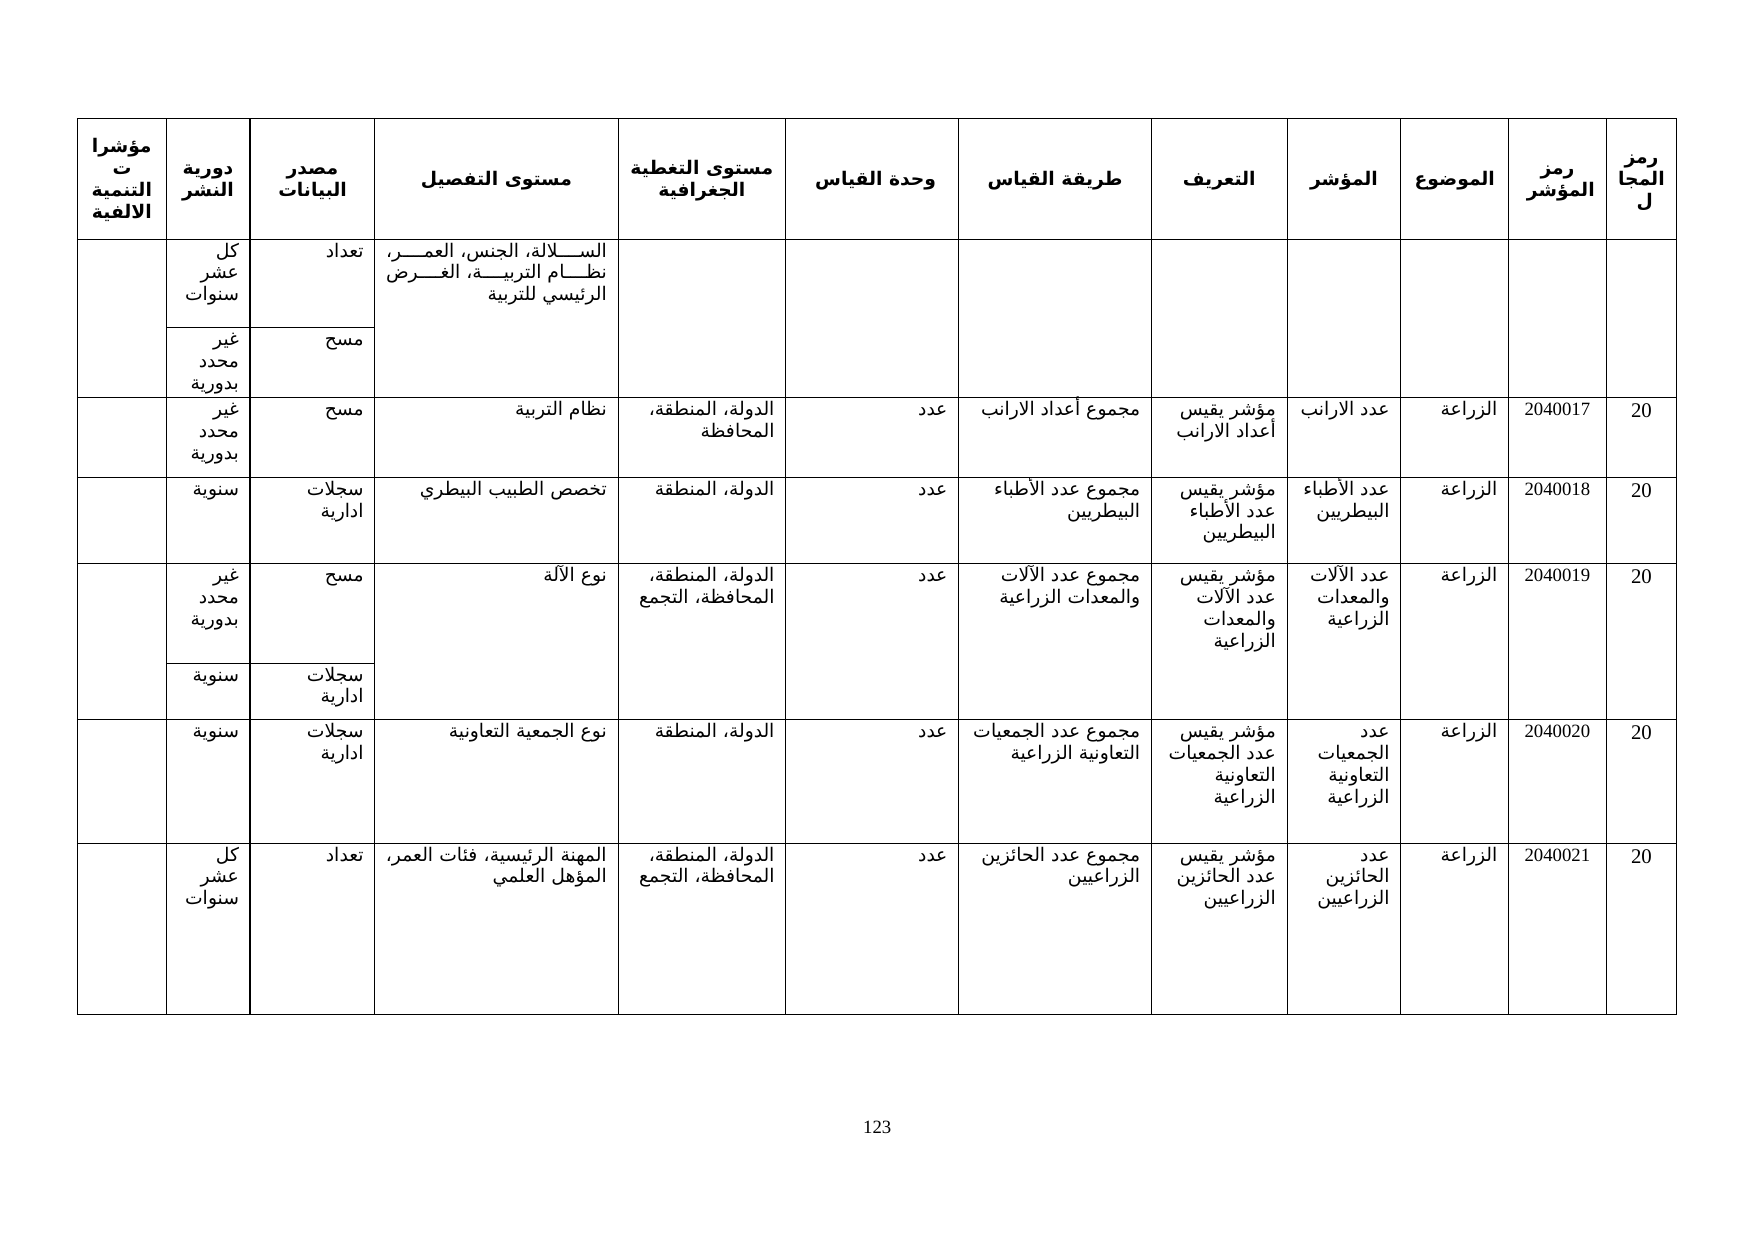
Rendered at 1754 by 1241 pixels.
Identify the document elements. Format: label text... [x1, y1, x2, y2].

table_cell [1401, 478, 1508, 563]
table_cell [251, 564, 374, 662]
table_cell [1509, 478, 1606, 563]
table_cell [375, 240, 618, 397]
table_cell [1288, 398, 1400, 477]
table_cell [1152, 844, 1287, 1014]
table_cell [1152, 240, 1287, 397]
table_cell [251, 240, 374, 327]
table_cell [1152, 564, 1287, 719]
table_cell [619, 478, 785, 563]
table_header طريقة القياس [959, 119, 1151, 238]
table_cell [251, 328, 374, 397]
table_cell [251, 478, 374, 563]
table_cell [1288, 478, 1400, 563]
table_header مستوى التفصيل [375, 119, 618, 238]
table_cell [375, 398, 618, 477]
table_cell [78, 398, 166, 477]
table_header المؤشر [1288, 119, 1400, 238]
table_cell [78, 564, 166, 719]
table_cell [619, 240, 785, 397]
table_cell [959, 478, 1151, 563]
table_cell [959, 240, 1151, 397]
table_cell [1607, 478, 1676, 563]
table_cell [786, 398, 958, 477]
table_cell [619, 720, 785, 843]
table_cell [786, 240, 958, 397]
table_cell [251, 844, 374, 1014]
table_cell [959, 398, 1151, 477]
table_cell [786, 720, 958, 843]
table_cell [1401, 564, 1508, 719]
table_header وحدة القياس [786, 119, 958, 238]
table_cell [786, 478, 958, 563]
table_header رمز المجال [1607, 119, 1676, 238]
table_header رمز المؤشر [1509, 119, 1606, 238]
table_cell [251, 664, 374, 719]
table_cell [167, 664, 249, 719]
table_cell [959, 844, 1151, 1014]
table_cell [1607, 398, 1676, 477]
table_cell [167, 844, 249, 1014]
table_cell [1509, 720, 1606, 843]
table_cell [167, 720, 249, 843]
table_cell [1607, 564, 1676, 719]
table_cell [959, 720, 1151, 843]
table_header التعريف [1152, 119, 1287, 238]
table_header مؤشرات التنمية الالفية [78, 119, 166, 238]
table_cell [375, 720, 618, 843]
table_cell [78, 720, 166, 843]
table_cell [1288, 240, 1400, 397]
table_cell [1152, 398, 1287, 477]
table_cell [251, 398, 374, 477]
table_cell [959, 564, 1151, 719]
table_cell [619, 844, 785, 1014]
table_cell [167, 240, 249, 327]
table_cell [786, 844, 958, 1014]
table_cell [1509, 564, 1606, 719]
table_header مستوى التغطية الجغرافية [619, 119, 785, 238]
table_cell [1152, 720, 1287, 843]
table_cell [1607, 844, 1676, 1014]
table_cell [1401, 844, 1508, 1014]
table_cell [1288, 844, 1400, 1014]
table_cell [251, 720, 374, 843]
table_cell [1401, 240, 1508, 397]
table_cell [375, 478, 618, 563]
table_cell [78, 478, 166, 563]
table_header الموضوع [1401, 119, 1508, 238]
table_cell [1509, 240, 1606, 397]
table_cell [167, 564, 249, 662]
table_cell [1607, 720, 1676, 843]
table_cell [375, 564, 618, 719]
table_header مصدر البيانات [251, 119, 374, 238]
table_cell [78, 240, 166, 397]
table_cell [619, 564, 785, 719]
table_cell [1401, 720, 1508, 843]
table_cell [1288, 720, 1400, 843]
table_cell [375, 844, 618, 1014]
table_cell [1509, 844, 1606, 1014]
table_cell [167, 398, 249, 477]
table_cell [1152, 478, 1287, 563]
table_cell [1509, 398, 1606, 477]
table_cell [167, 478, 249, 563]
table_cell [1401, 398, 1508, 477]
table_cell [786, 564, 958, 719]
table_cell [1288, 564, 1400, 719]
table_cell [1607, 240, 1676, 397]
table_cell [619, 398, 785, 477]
table_header دورية النشر [167, 119, 249, 238]
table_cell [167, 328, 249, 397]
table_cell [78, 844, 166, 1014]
